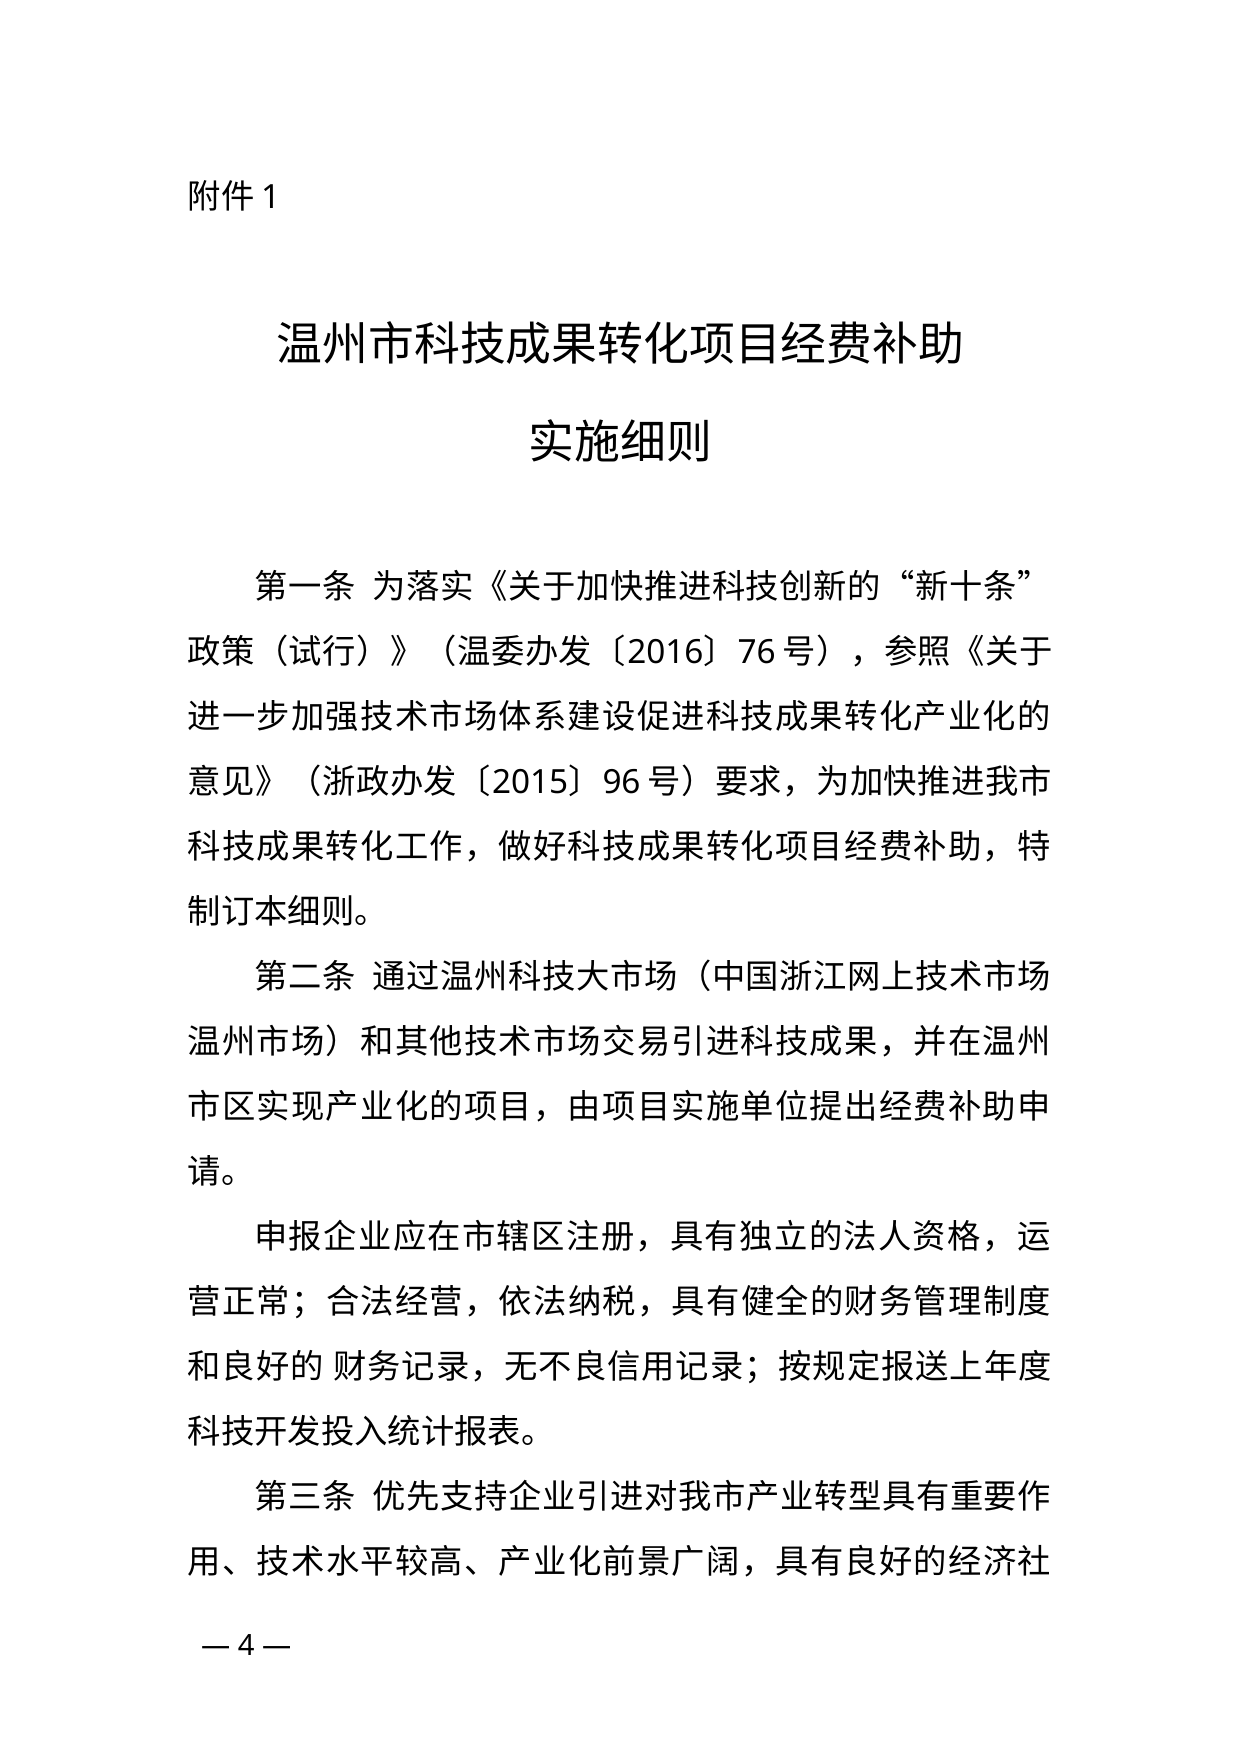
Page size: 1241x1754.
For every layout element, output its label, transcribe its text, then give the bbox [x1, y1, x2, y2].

text 申报企业应在市辖区注册，具有独立的法人资格，运营正常；合法经营，依法纳税，具有健全的财务管理制度和良好的 财务记录，无不良信用记录；按规定报送上年度科技开发投入统计报表。 [187, 1202, 1053, 1462]
text 温州市科技成果转化项目经费补助 [187, 292, 1053, 389]
text 第二条 通过温州科技大市场（中国浙江网上技术市场温州市场）和其他技术市场交易引进科技成果，并在温州市区实现产业化的项目，由项目实施单位提出经费补助申请。 [187, 942, 1053, 1202]
text 第一条 为落实《关于加快推进科技创新的“新十条”政策（试行）》（温委办发〔2016〕76号），参照《关于进一步加强技术市场体系建设促进科技成果转化产业化的意见》（浙政办发〔2015〕96号）要求，为加快推进我市科技成果转化工作，做好科技成果转化项目经费补助，特制订本细则。 [187, 552, 1053, 942]
text 附件1 [187, 162, 1053, 227]
text 实施细则 [187, 389, 1053, 487]
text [187, 1462, 1053, 1592]
